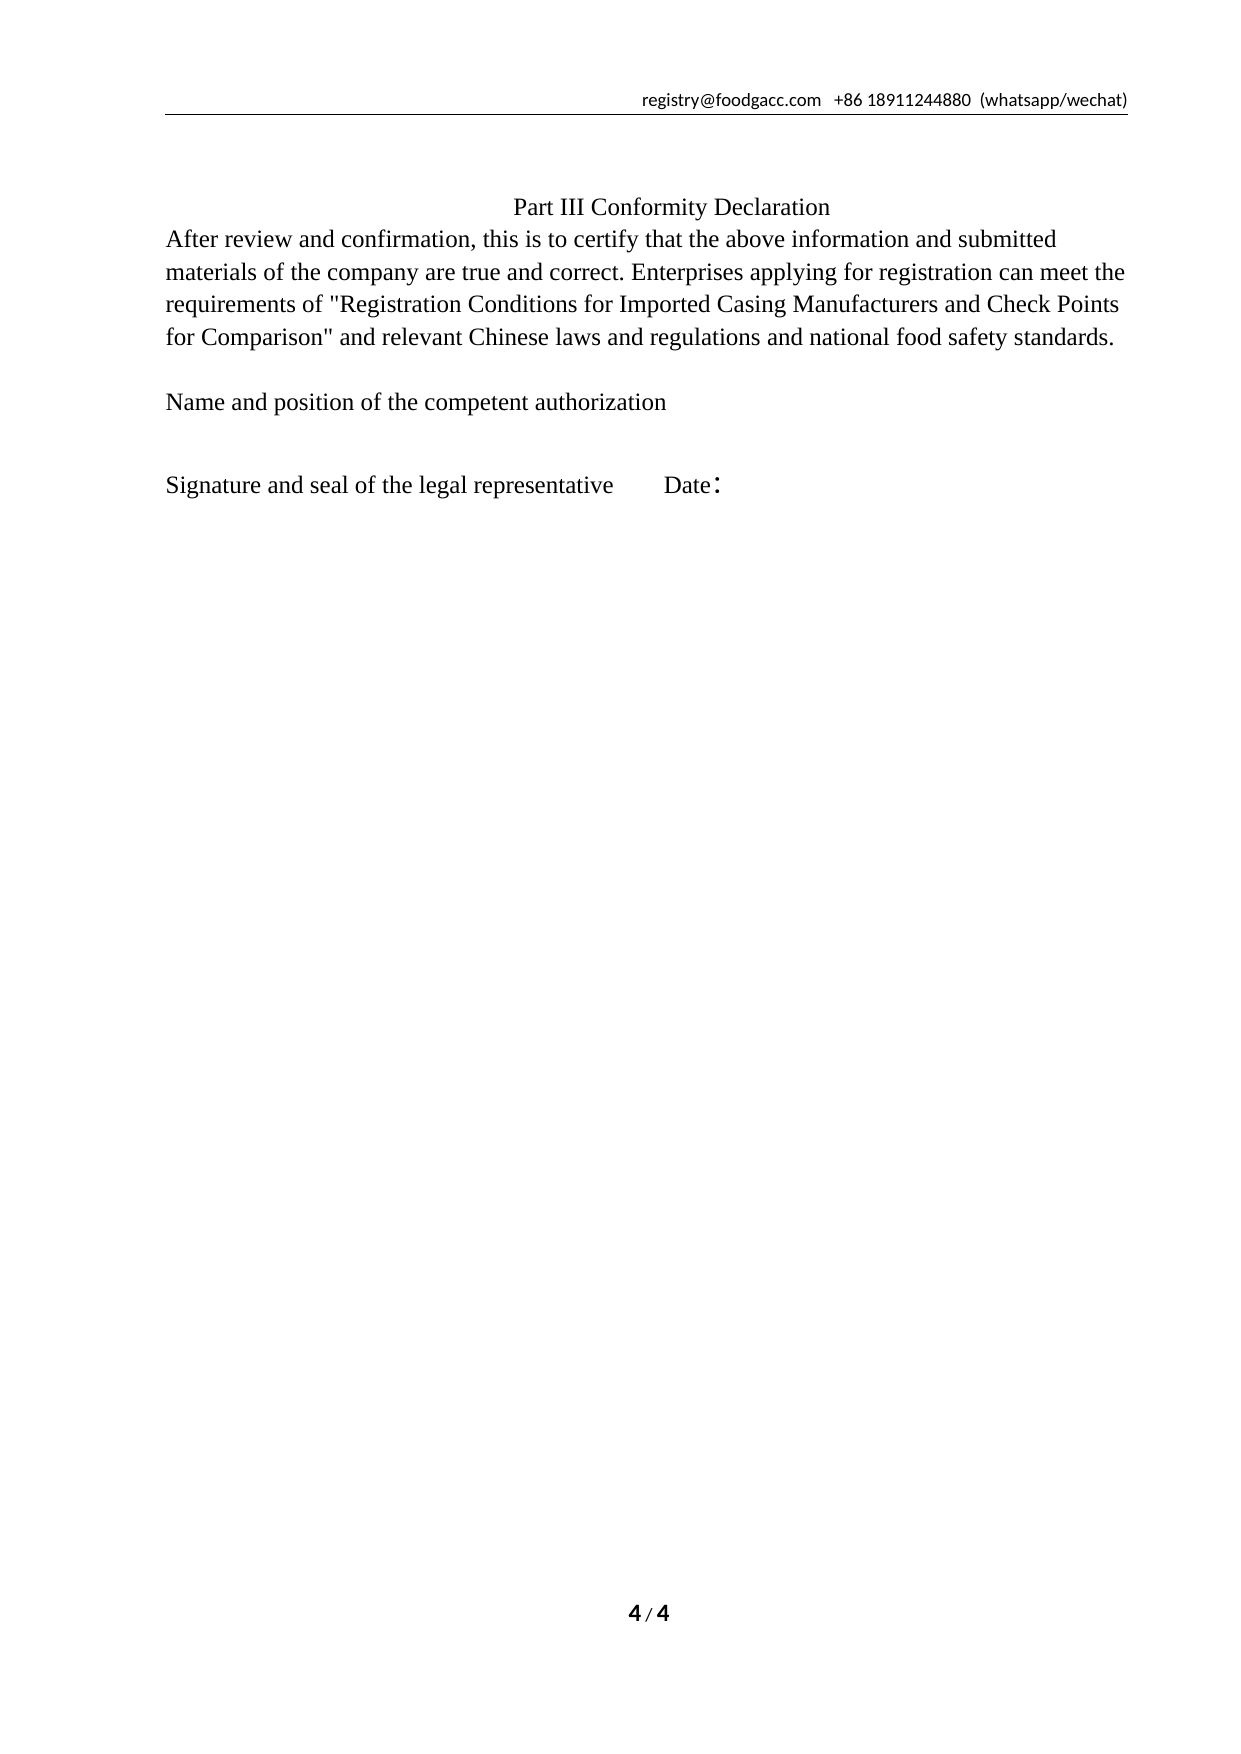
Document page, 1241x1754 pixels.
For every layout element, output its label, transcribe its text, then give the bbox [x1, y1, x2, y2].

text Part III Conformity Declaration [165, 190, 1128, 222]
text Name and position of the competent authorization [165, 385, 1128, 417]
text Signature and seal of the legal representative Date： [165, 450, 1128, 515]
text After review and confirmation, this is to certify that the above information and submitted materials of the company are true and correct. Enterprises applying for registration can meet the requirements of "Registration Conditions for Imported Casing Manufacturers and Check Points for Comparison" and relevant Chinese laws and regulations and national food safety standards. [165, 222, 1128, 352]
